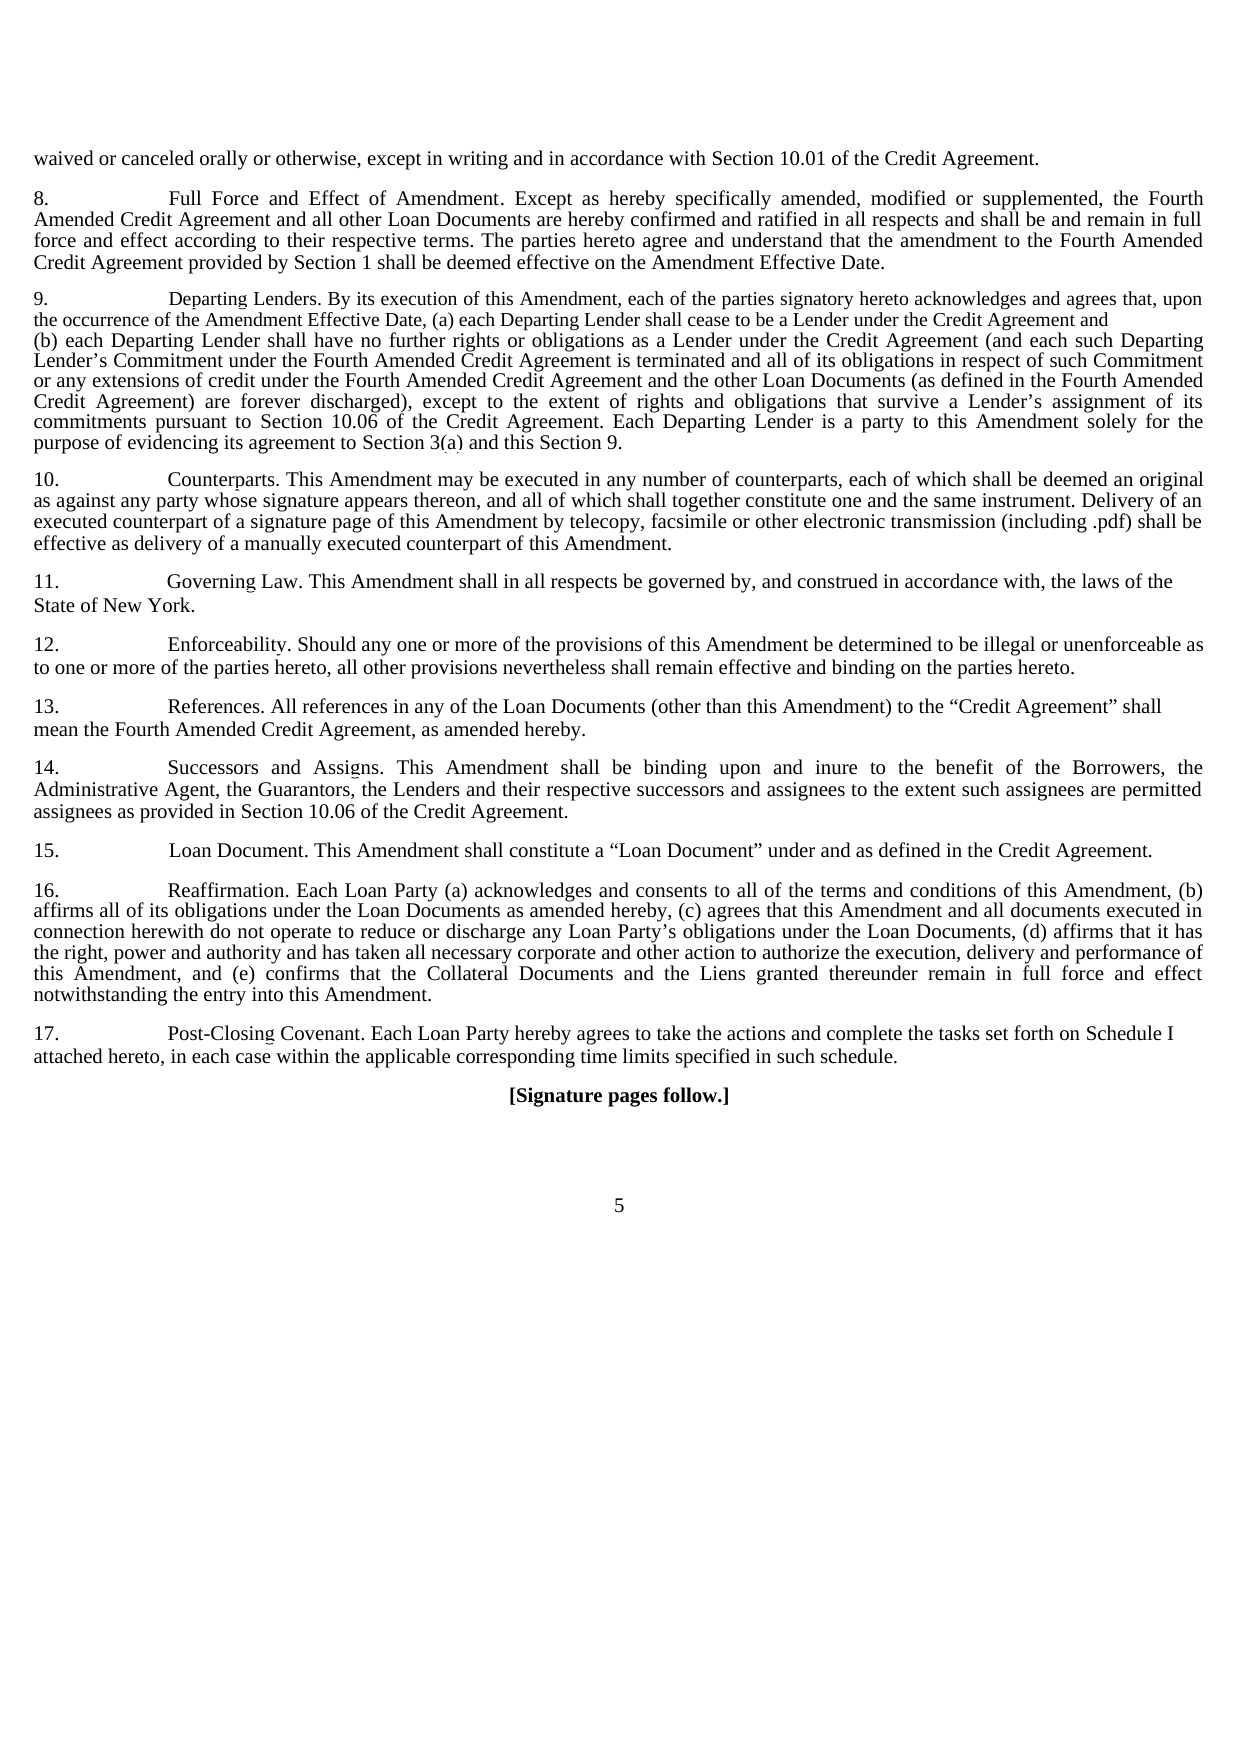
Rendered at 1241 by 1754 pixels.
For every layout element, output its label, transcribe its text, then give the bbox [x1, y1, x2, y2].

list Post-Closing Covenant. Each Loan Party hereby agrees to take the actions and complete the tasks set forth on Schedule I attached hereto, in each case within the applicable corresponding time limits specified in such schedule. [33, 1022, 1205, 1068]
list Enforceability. Should any one or more of the provisions of this Amendment be determined to be illegal or unenforceable as to one or more of the parties hereto, all other provisions nevertheless shall remain effective and binding on the parties hereto. [33, 632, 1205, 679]
list Reaffirmation. Each Loan Party (a) acknowledges and consents to all of the terms and conditions of this Amendment, (b) affirms all of its obligations under the Loan Documents as amended hereby, (c) agrees that this Amendment and all documents executed in connection herewith do not operate to reduce or discharge any Loan Party’s obligations under the Loan Documents, (d) affirms that it has the right, power and authority and has taken all necessary corporate and other action to authorize the execution, delivery and performance of this Amendment, and (e) confirms that the Collateral Documents and the Liens granted thereunder remain in full force and effect notwithstanding the entry into this Amendment. [33, 881, 1205, 1006]
list Counterparts. This Amendment may be executed in any number of counterparts, each of which shall be deemed an original as against any party whose signature appears thereon, and all of which shall together constitute one and the same instrument. Delivery of an executed counterpart of a signature page of this Amendment by telecopy, facsimile or other electronic transmission (including .pdf) shall be effective as delivery of a manually executed counterpart of this Amendment. [33, 469, 1205, 555]
list Successors and Assigns. This Amendment shall be binding upon and inure to the benefit of the Borrowers, the Administrative Agent, the Guarantors, the Lenders and their respective successors and assignees to the extent such assignees are permitted assignees as provided in Section 10.06 of the Credit Agreement. [33, 757, 1205, 823]
list Full Force and Effect of Amendment. Except as hereby specifically amended, modified or supplemented, the Fourth Amended Credit Agreement and all other Loan Documents are hereby confirmed and ratified in all respects and shall be and remain in full force and effect according to their respective terms. The parties hereto agree and understand that the amendment to the Fourth Amended Credit Agreement provided by Section 1 shall be deemed effective on the Amendment Effective Date. [33, 188, 1205, 274]
list each Departing Lender shall have no further rights or obligations as a Lender under the Credit Agreement (and each such Departing Lender’s Commitment under the Fourth Amended Credit Agreement is terminated and all of its obligations in respect of such Commitment or any extensions of credit under the Fourth Amended Credit Agreement and the other Loan Documents (as defined in the Fourth Amended Credit Agreement) are forever discharged), except to the extent of rights and obligations that survive a Lender’s assignment of its commitments pursuant to Section 10.06 of the Credit Agreement. Each Departing Lender is a party to this Amendment solely for the purpose of evidencing its agreement to Section 3(a) and this Section 9. [33, 331, 1205, 454]
list Governing Law. This Amendment shall in all respects be governed by, and construed in accordance with, the laws of the State of New York. [33, 570, 1205, 617]
text waived or canceled orally or otherwise, except in writing and in accordance with Section 10.01 of the Credit Agreement. [33, 146, 1205, 170]
list Loan Document. This Amendment shall constitute a “Loan Document” under and as defined in the Credit Agreement. [33, 838, 1205, 862]
text [Signature pages follow.] [33, 1083, 1205, 1107]
list Departing Lenders. By its execution of this Amendment, each of the parties signatory hereto acknowledges and agrees that, upon the occurrence of the Amendment Effective Date, (a) each Departing Lender shall cease to be a Lender under the Credit Agreement and [33, 289, 1205, 331]
list References. All references in any of the Loan Documents (other than this Amendment) to the “Credit Agreement” shall mean the Fourth Amended Credit Agreement, as amended hereby. [33, 694, 1205, 741]
text 5 [33, 1193, 1205, 1217]
